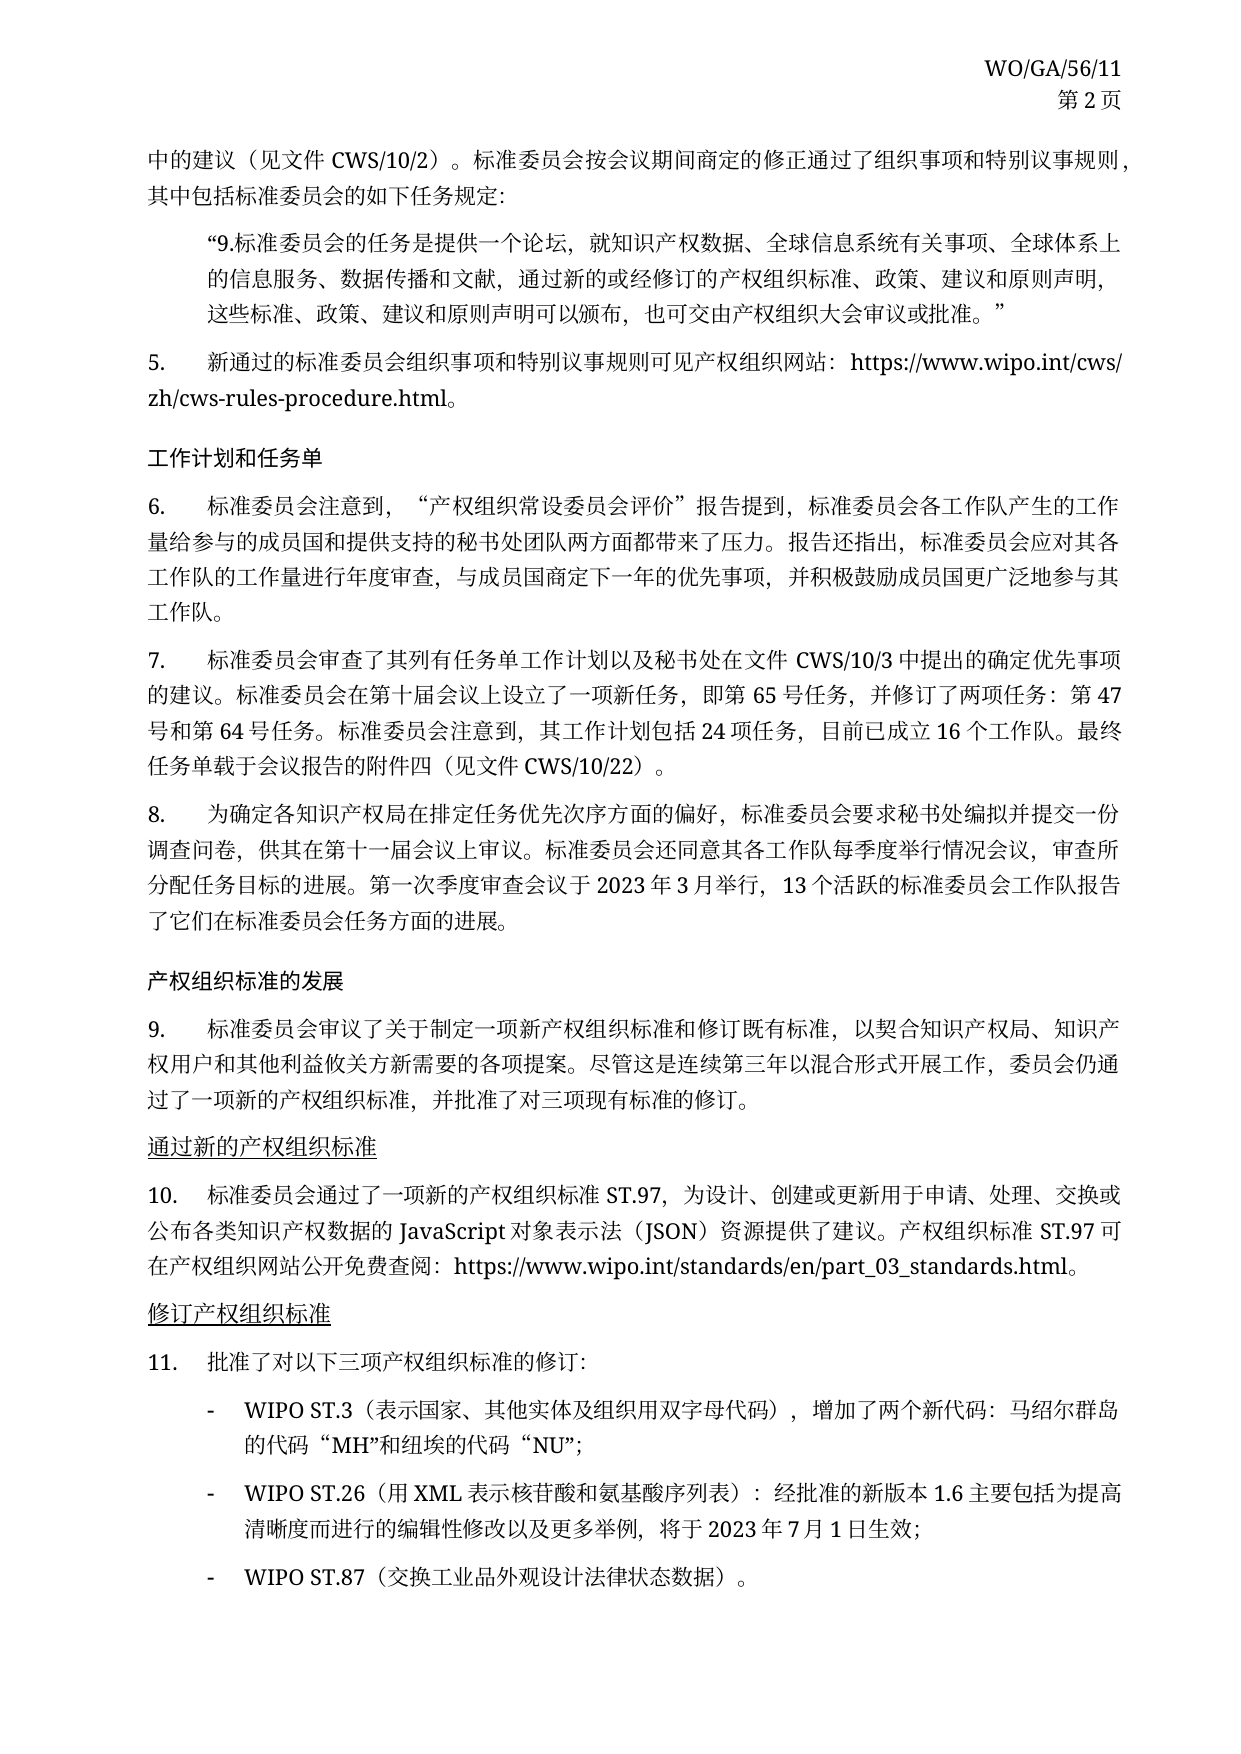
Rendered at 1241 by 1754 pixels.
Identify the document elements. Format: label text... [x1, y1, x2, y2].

list 为确定各知识产权局在排定任务优先次序方面的偏好，标准委员会要求秘书处编拟并提交一份调查问卷，供其在第十一届会议上审议。标准委员会还同意其各工作队每季度举行情况会议，审查所分配任务目标的进展。第一次季度审查会议于2023年3月举行，13个活跃的标准委员会工作队报告了它们在标准委员会任务方面的进展。 [148, 794, 1122, 935]
subtitle 修订产权组织标准 [148, 1294, 1122, 1329]
list WIPO ST.87（交换工业品外观设计法律状态数据）。 [207, 1556, 1122, 1592]
subtitle 产权组织标准的发展 [148, 960, 1122, 996]
list 标准委员会通过了一项新的产权组织标准ST.97，为设计、创建或更新用于申请、处理、交换或公布各类知识产权数据的JavaScript对象表示法（JSON）资源提供了建议。产权组织标准ST.97可在产权组织网站公开免费查阅：https://www.wipo.int/standards/en/part_03_standards.html。 [148, 1175, 1122, 1281]
list 标准委员会注意到，“产权组织常设委员会评价”报告提到，标准委员会各工作队产生的工作量给参与的成员国和提供支持的秘书处团队两方面都带来了压力。报告还指出，标准委员会应对其各工作队的工作量进行年度审查，与成员国商定下一年的优先事项，并积极鼓励成员国更广泛地参与其工作队。 [148, 485, 1122, 627]
list WIPO ST.26（用XML表示核苷酸和氨基酸序列表）：经批准的新版本1.6主要包括为提高清晰度而进行的编辑性修改以及更多举例，将于2023年7月1日生效； [207, 1473, 1122, 1544]
list 新通过的标准委员会组织事项和特别议事规则可见产权组织网站：https://www.wipo.int/cws/‌zh/cws-rules-procedure.html。 [148, 342, 1122, 412]
list 标准委员会审查了其列有任务单工作计划以及秘书处在文件CWS/10/3中提出的确定优先事项的建议。标准委员会在第十届会议上设立了一项新任务，即第65号任务，并修订了两项任务：第47号和第64号任务。标准委员会注意到，其工作计划包括24项任务，目前已成立16个工作队。最终任务单载于会议报告的附件四（见文件CWS/10/22）。 [148, 639, 1122, 781]
list WIPO ST.3（表示国家、其他实体及组织用双字母代码），增加了两个新代码：马绍尔群岛的代码“MH”和纽埃的代码“NU”； [207, 1389, 1122, 1460]
list 标准委员会审议了关于制定一项新产权组织标准和修订既有标准，以契合知识产权局、知识产权用户和其他利益攸关方新需要的各项提案。尽管这是连续第三年以混合形式开展工作，委员会仍通过了一项新的产权组织标准，并批准了对三项现有标准的修订。 [148, 1008, 1122, 1114]
subtitle 通过新的产权组织标准 [148, 1127, 1122, 1162]
text “9.标准委员会的任务是提供一个论坛，就知识产权数据、全球信息系统有关事项、全球体系上的信息服务、数据传播和文献，通过新的或经修订的产权组织标准、政策、建议和原则声明，这些标准、政策、建议和原则声明可以颁布，也可交由产权组织大会审议或批准。” [207, 223, 1122, 329]
subtitle 工作计划和任务单 [148, 437, 1122, 473]
list 批准了对以下三项产权组织标准的修订： [148, 1342, 1122, 1377]
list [148, 139, 1122, 210]
